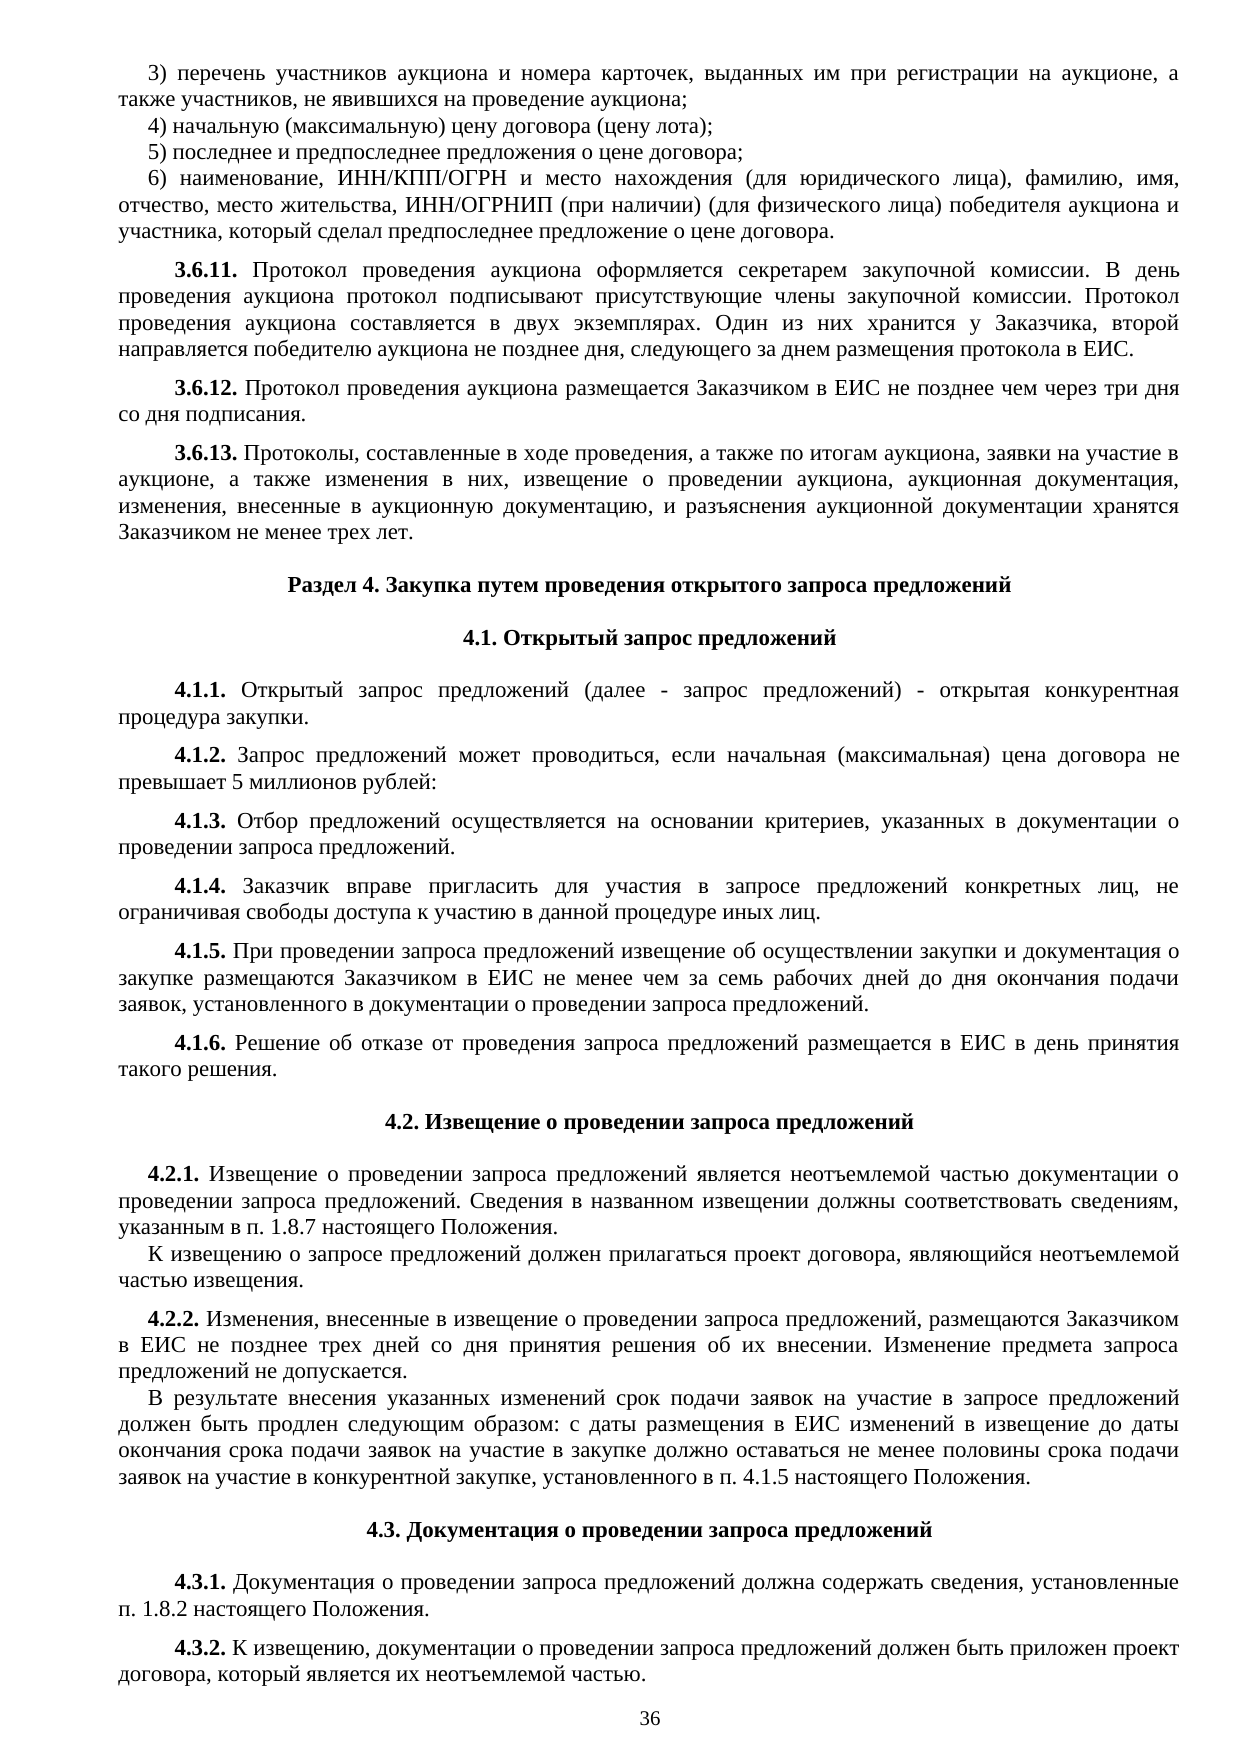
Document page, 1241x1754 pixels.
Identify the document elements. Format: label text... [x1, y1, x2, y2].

text 4) начальную (максимальную) цену договора (цену лота); [118, 112, 1181, 138]
text 3.6.13. Протоколы, составленные в ходе проведения, а также по итогам аукциона, заявки на участие в аукционе, а также изменения в них, извещение о проведении аукциона, аукционная документация, изменения, внесенные в аукционную документацию, и разъяснения аукционной документации хранятся Заказчиком не менее трех лет. [118, 439, 1181, 544]
text 3.6.11. Протокол проведения аукциона оформляется секретарем закупочной комиссии. В день проведения аукциона протокол подписывают присутствующие члены закупочной комиссии. Протокол проведения аукциона составляется в двух экземплярах. Один из них хранится у Заказчика, второй направляется победителю аукциона не позднее дня, следующего за днем размещения протокола в ЕИС. [118, 256, 1181, 361]
text 4.1.5. При проведении запроса предложений извещение об осуществлении закупки и документация о закупке размещаются Заказчиком в ЕИС не менее чем за семь рабочих дней до дня окончания подачи заявок, установленного в документации о проведении запроса предложений. [118, 937, 1181, 1016]
text 4.2. Извещение о проведении запроса предложений [118, 1108, 1181, 1134]
text 4.1.2. Запрос предложений может проводиться, если начальная (максимальная) цена договора не превышает 5 миллионов рублей: [118, 742, 1181, 794]
text 4.1.1. Открытый запрос предложений (далее - запрос предложений) - открытая конкурентная процедура закупки. [118, 676, 1181, 729]
text 5) последнее и предпоследнее предложения о цене договора; [118, 138, 1181, 164]
text 4.2.2. Изменения, внесенные в извещение о проведении запроса предложений, размещаются Заказчиком в ЕИС не позднее трех дней со дня принятия решения об их внесении. Изменение предмета запроса предложений не допускается. [118, 1305, 1181, 1384]
text 3) перечень участников аукциона и номера карточек, выданных им при регистрации на аукционе, а также участников, не явившихся на проведение аукциона; [118, 59, 1181, 112]
text В результате внесения указанных изменений срок подачи заявок на участие в запросе предложений должен быть продлен следующим образом: с даты размещения в ЕИС изменений в извещение до даты окончания срока подачи заявок на участие в закупке должно оставаться не менее половины срока подачи заявок на участие в конкурентной закупке, установленного в п. 4.1.5 настоящего Положения. [118, 1384, 1181, 1489]
text 4.3.2. К извещению, документации о проведении запроса предложений должен быть приложен проект договора, который является их неотъемлемой частью. [118, 1633, 1181, 1686]
text К извещению о запросе предложений должен прилагаться проект договора, являющийся неотъемлемой частью извещения. [118, 1239, 1181, 1292]
text 4.1. Открытый запрос предложений [118, 624, 1181, 650]
text 4.3.1. Документация о проведении запроса предложений должна содержать сведения, установленные п. 1.8.2 настоящего Положения. [118, 1568, 1181, 1621]
text 4.1.3. Отбор предложений осуществляется на основании критериев, указанных в документации о проведении запроса предложений. [118, 807, 1181, 859]
text 4.1.6. Решение об отказе от проведения запроса предложений размещается в ЕИС в день принятия такого решения. [118, 1029, 1181, 1081]
text 4.1.4. Заказчик вправе пригласить для участия в запросе предложений конкретных лиц, не ограничивая свободы доступа к участию в данной процедуре иных лиц. [118, 872, 1181, 925]
text 4.3. Документация о проведении запроса предложений [118, 1516, 1181, 1542]
text 4.2.1. Извещение о проведении запроса предложений является неотъемлемой частью документации о проведении запроса предложений. Сведения в названном извещении должны соответствовать сведениям, указанным в п. 1.8.7 настоящего Положения. [118, 1161, 1181, 1239]
text 6) наименование, ИНН/КПП/ОГРН и место нахождения (для юридического лица), фамилию, имя, отчество, место жительства, ИНН/ОГРНИП (при наличии) (для физического лица) победителя аукциона и участника, который сделал предпоследнее предложение о цене договора. [118, 164, 1181, 243]
text 3.6.12. Протокол проведения аукциона размещается Заказчиком в ЕИС не позднее чем через три дня со дня подписания. [118, 374, 1181, 427]
text Раздел 4. Закупка путем проведения открытого запроса предложений [118, 571, 1181, 597]
